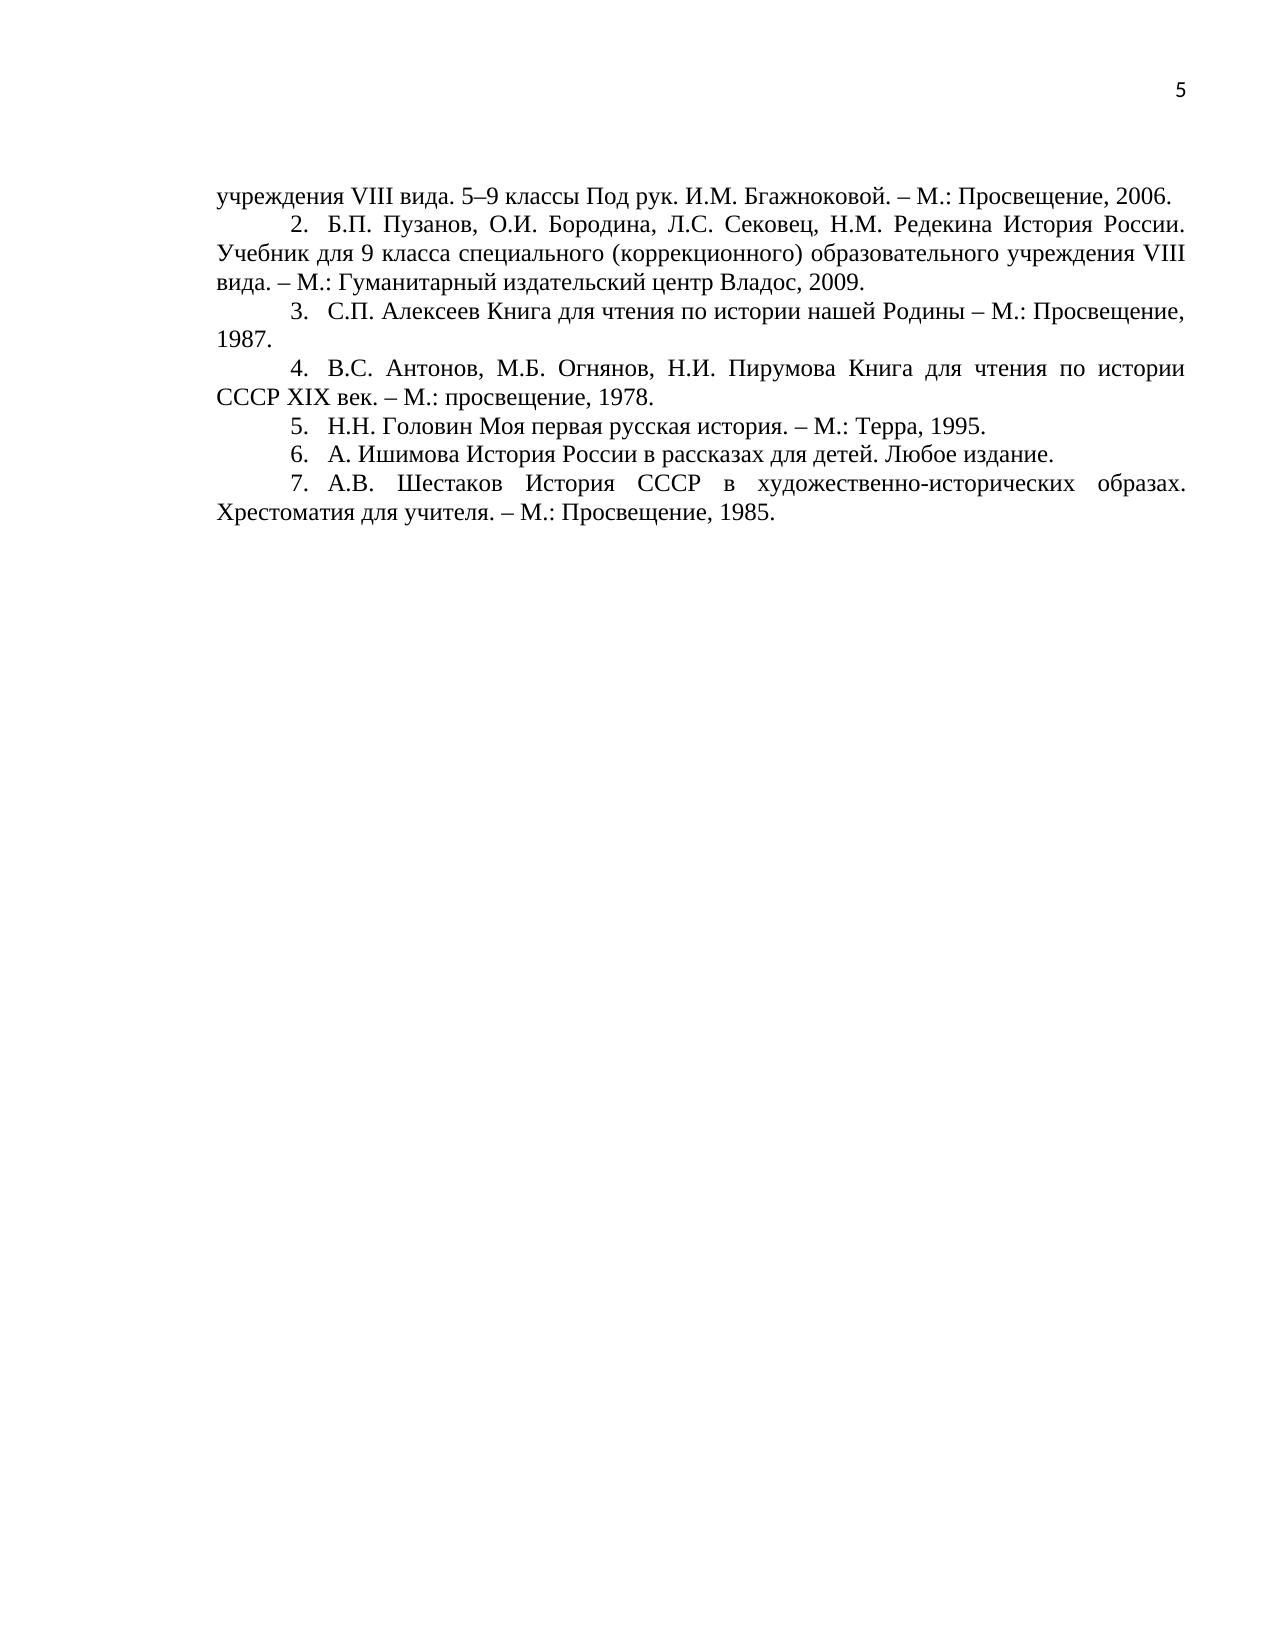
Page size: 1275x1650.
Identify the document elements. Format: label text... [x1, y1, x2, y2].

text 2. Б.П. Пузанов, О.И. Бородина, Л.С. Сековец, Н.М. Редекина История России. Учебник для 9 класса специального (коррекционного) образовательного учреждения VIII вида. – М.: Гуманитарный издательский центр Владос, 2009. [216, 209, 1186, 296]
text 5. Н.Н. Головин Моя первая русская история. – М.: Терра, 1995. [216, 411, 1186, 439]
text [216, 181, 1186, 209]
text 4. В.С. Антонов, М.Б. Огнянов, Н.И. Пирумова Книга для чтения по истории СССР XIX век. – М.: просвещение, 1978. [216, 353, 1186, 411]
text 6. А. Ишимова История России в рассказах для детей. Любое издание. [216, 439, 1186, 468]
text 3. С.П. Алексеев Книга для чтения по истории нашей Родины – М.: Просвещение, 1987. [216, 296, 1186, 353]
text 7. А.В. Шестаков История СССР в художественно-исторических образах. Хрестоматия для учителя. – М.: Просвещение, 1985. [216, 468, 1186, 526]
